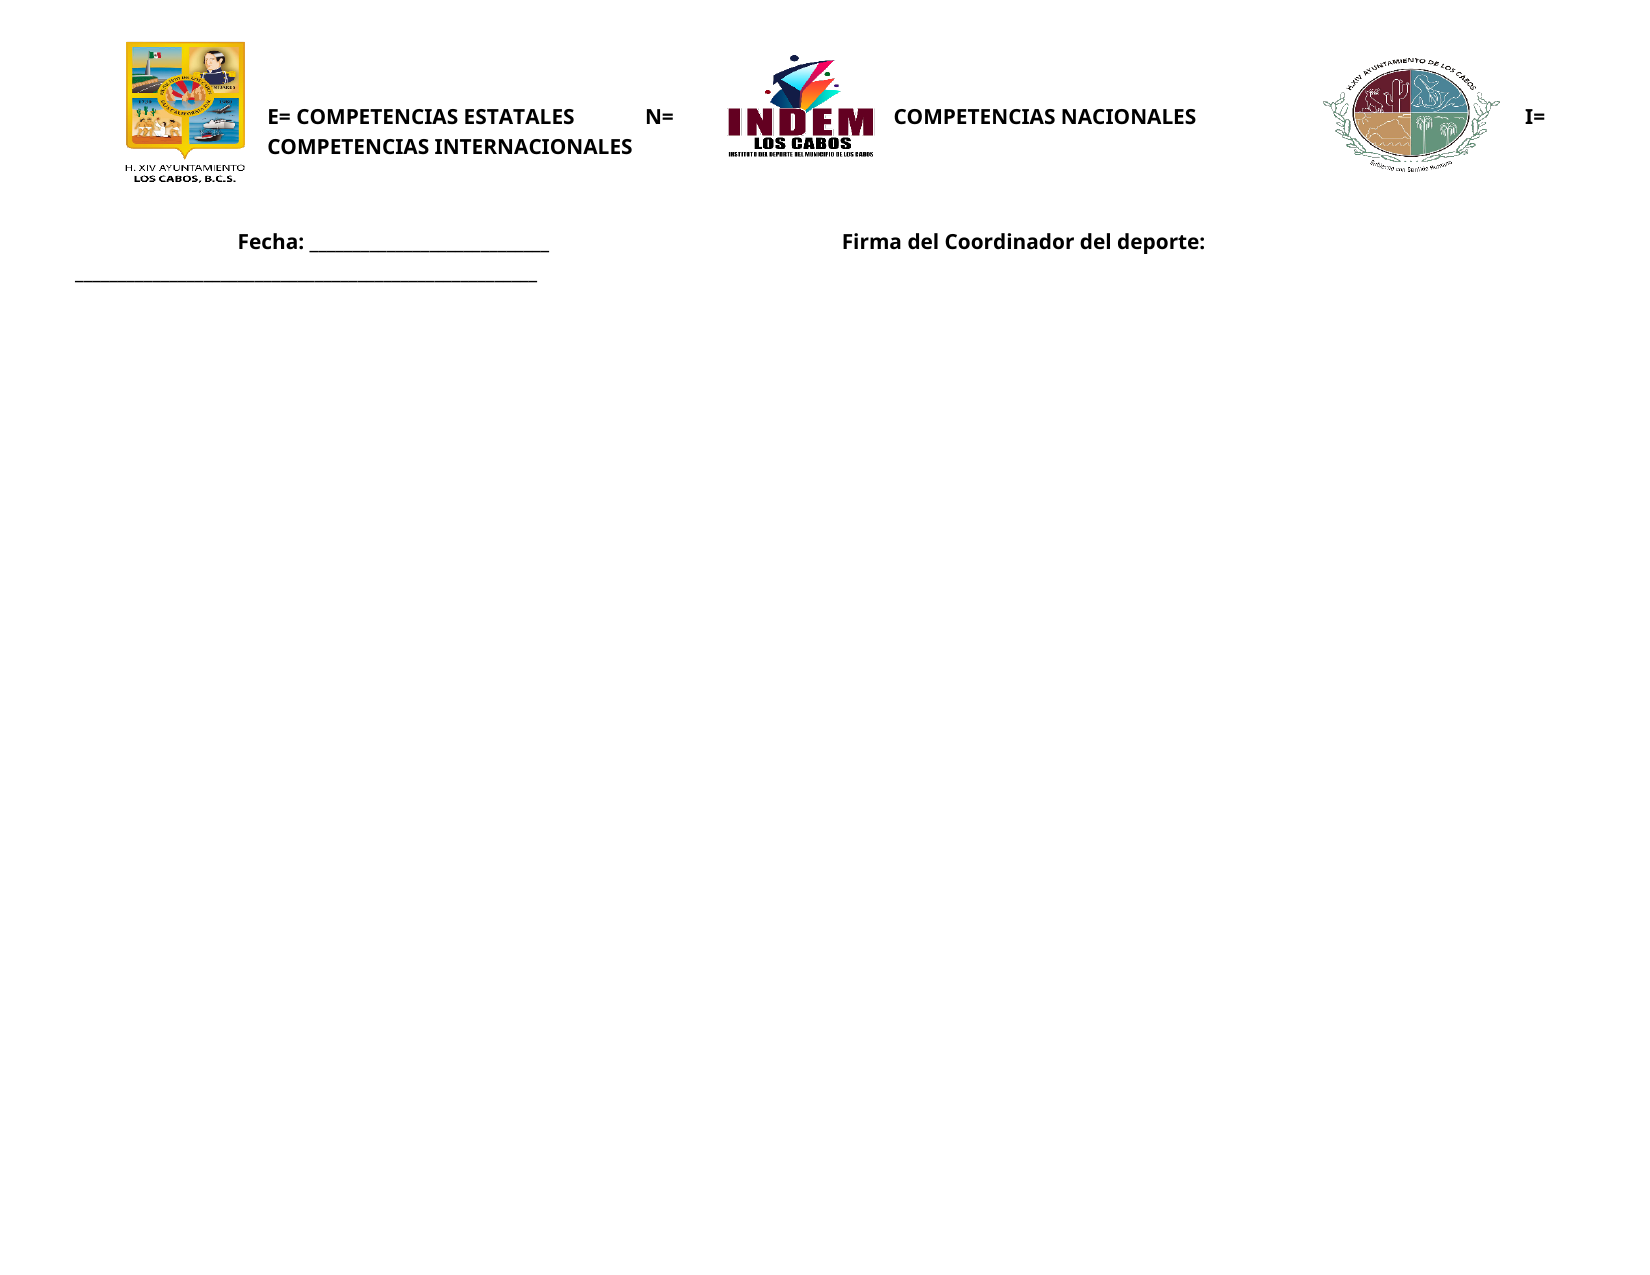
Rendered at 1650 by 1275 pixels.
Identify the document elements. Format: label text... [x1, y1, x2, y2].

picture [121, 37, 249, 102]
text Fecha: ____________________________ Firma del Coordinador del deporte: ______________________________________________________ [75, 227, 1575, 286]
picture [121, 161, 249, 187]
picture [1315, 55, 1507, 102]
picture [726, 54, 875, 102]
text E= COMPETENCIAS ESTATALES N= COMPETENCIAS NACIONALES I= COMPETENCIAS INTERNACIONALES [75, 102, 1575, 161]
picture [1315, 161, 1507, 187]
